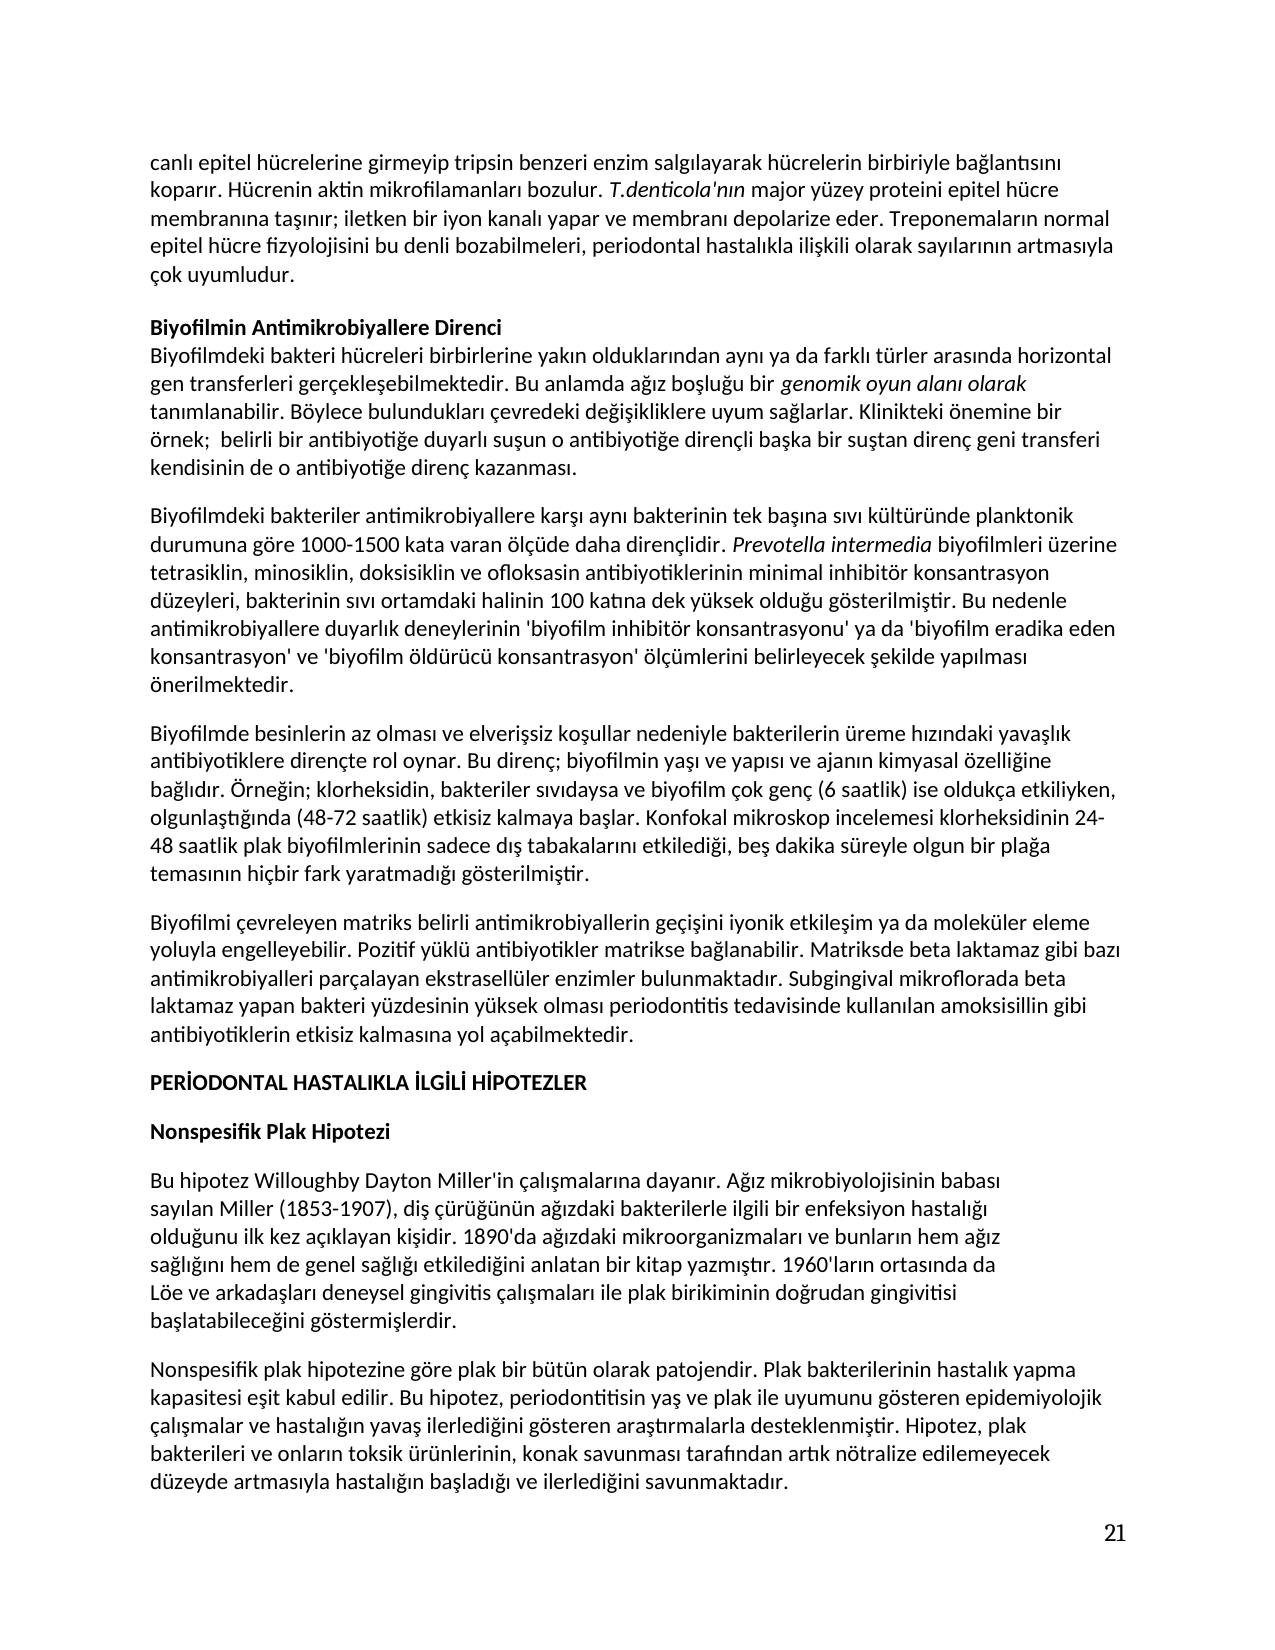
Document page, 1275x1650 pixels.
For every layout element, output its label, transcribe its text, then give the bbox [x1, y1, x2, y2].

text Bu hipotez Willoughby Dayton Miller'in çalışmalarına dayanır. Ağız mikrobiyolojisinin babası sayılan Miller (1853-1907), diş çürüğünün ağızdaki bakterilerle ilgili bir enfeksiyon hastalığı olduğunu ilk kez açıklayan kişidir. 1890'da ağızdaki mikroorganizmaları ve bunların hem ağız sağlığını hem de genel sağlığı etkilediğini anlatan bir kitap yazmıştır. 1960'ların ortasında da Löe ve arkadaşları deneysel gingivitis çalışmaları ile plak birikiminin doğrudan gingivitisi başlatabileceğini göstermişlerdir. [150, 1166, 1031, 1334]
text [150, 148, 1124, 288]
text Biyofilmdeki bakteriler antimikrobiyallere karşı aynı bakterinin tek başına sıvı kültüründe planktonik durumuna göre 1000-1500 kata varan ölçüde daha dirençlidir. Prevotella intermedia biyofilmleri üzerine tetrasiklin, minosiklin, doksisiklin ve ofloksasin antibiyotiklerinin minimal inhibitör konsantrasyon düzeyleri, bakterinin sıvı ortamdaki halinin 100 katına dek yüksek olduğu gösterilmiştir. Bu nedenle antimikrobiyallere duyarlık deneylerinin 'biyofilm inhibitör konsantrasyonu' ya da 'biyofilm eradika eden konsantrasyon' ve 'biyofilm öldürücü konsantrasyon' ölçümlerini belirleyecek şekilde yapılması önerilmektedir. [150, 502, 1124, 698]
text PERİODONTAL HASTALIKLA İLGİLİ HİPOTEZLER [150, 1068, 1031, 1097]
text Biyofilmin Antimikrobiyallere Direnci [150, 313, 1125, 341]
text Biyofilmdeki bakteri hücreleri birbirlerine yakın olduklarından aynı ya da farklı türler arasında horizontal gen transferleri gerçekleşebilmektedir. Bu anlamda ağız boşluğu bir genomik oyun alanı olarak tanımlanabilir. Böylece bulundukları çevredeki değişikliklere uyum sağlarlar. Klinikteki önemine bir örnek; belirli bir antibiyotiğe duyarlı suşun o antibiyotiğe dirençli başka bir suştan direnç geni transferi kendisinin de o antibiyotiğe direnç kazanması. [150, 341, 1124, 481]
text Biyofilmde besinlerin az olması ve elverişsiz koşullar nedeniyle bakterilerin üreme hızındaki yavaşlık antibiyotiklere dirençte rol oynar. Bu direnç; biyofilmin yaşı ve yapısı ve ajanın kimyasal özelliğine bağlıdır. Örneğin; klorheksidin, bakteriler sıvıdaysa ve biyofilm çok genç (6 saatlik) ise oldukça etkiliyken, olgunlaştığında (48-72 saatlik) etkisiz kalmaya başlar. Konfokal mikroskop incelemesi klorheksidinin 24-48 saatlik plak biyofilmlerinin sadece dış tabakalarını etkilediği, beş dakika süreyle olgun bir plağa temasının hiçbir fark yaratmadığı gösterilmiştir. [150, 719, 1124, 887]
text Nonspesifik Plak Hipotezi [150, 1117, 1031, 1145]
text Nonspesifik plak hipotezine göre plak bir bütün olarak patojendir. Plak bakterilerinin hastalık yapma kapasitesi eşit kabul edilir. Bu hipotez, periodontitisin yaş ve plak ile uyumunu gösteren epidemiyolojik çalışmalar ve hastalığın yavaş ilerlediğini gösteren araştırmalarla desteklenmiştir. Hipotez, plak bakterileri ve onların toksik ürünlerinin, konak savunması tarafından artık nötralize edilemeyecek düzeyde artmasıyla hastalığın başladığı ve ilerlediğini savunmaktadır. [150, 1355, 1124, 1495]
text Biyofilmi çevreleyen matriks belirli antimikrobiyallerin geçişini iyonik etkileşim ya da moleküler eleme yoluyla engelleyebilir. Pozitif yüklü antibiyotikler matrikse bağlanabilir. Matriksde beta laktamaz gibi bazı antimikrobiyalleri parçalayan ekstrasellüler enzimler bulunmaktadır. Subgingival mikroflorada beta laktamaz yapan bakteri yüzdesinin yüksek olması periodontitis tedavisinde kullanılan amoksisillin gibi antibiyotiklerin etkisiz kalmasına yol açabilmektedir. [150, 908, 1124, 1048]
